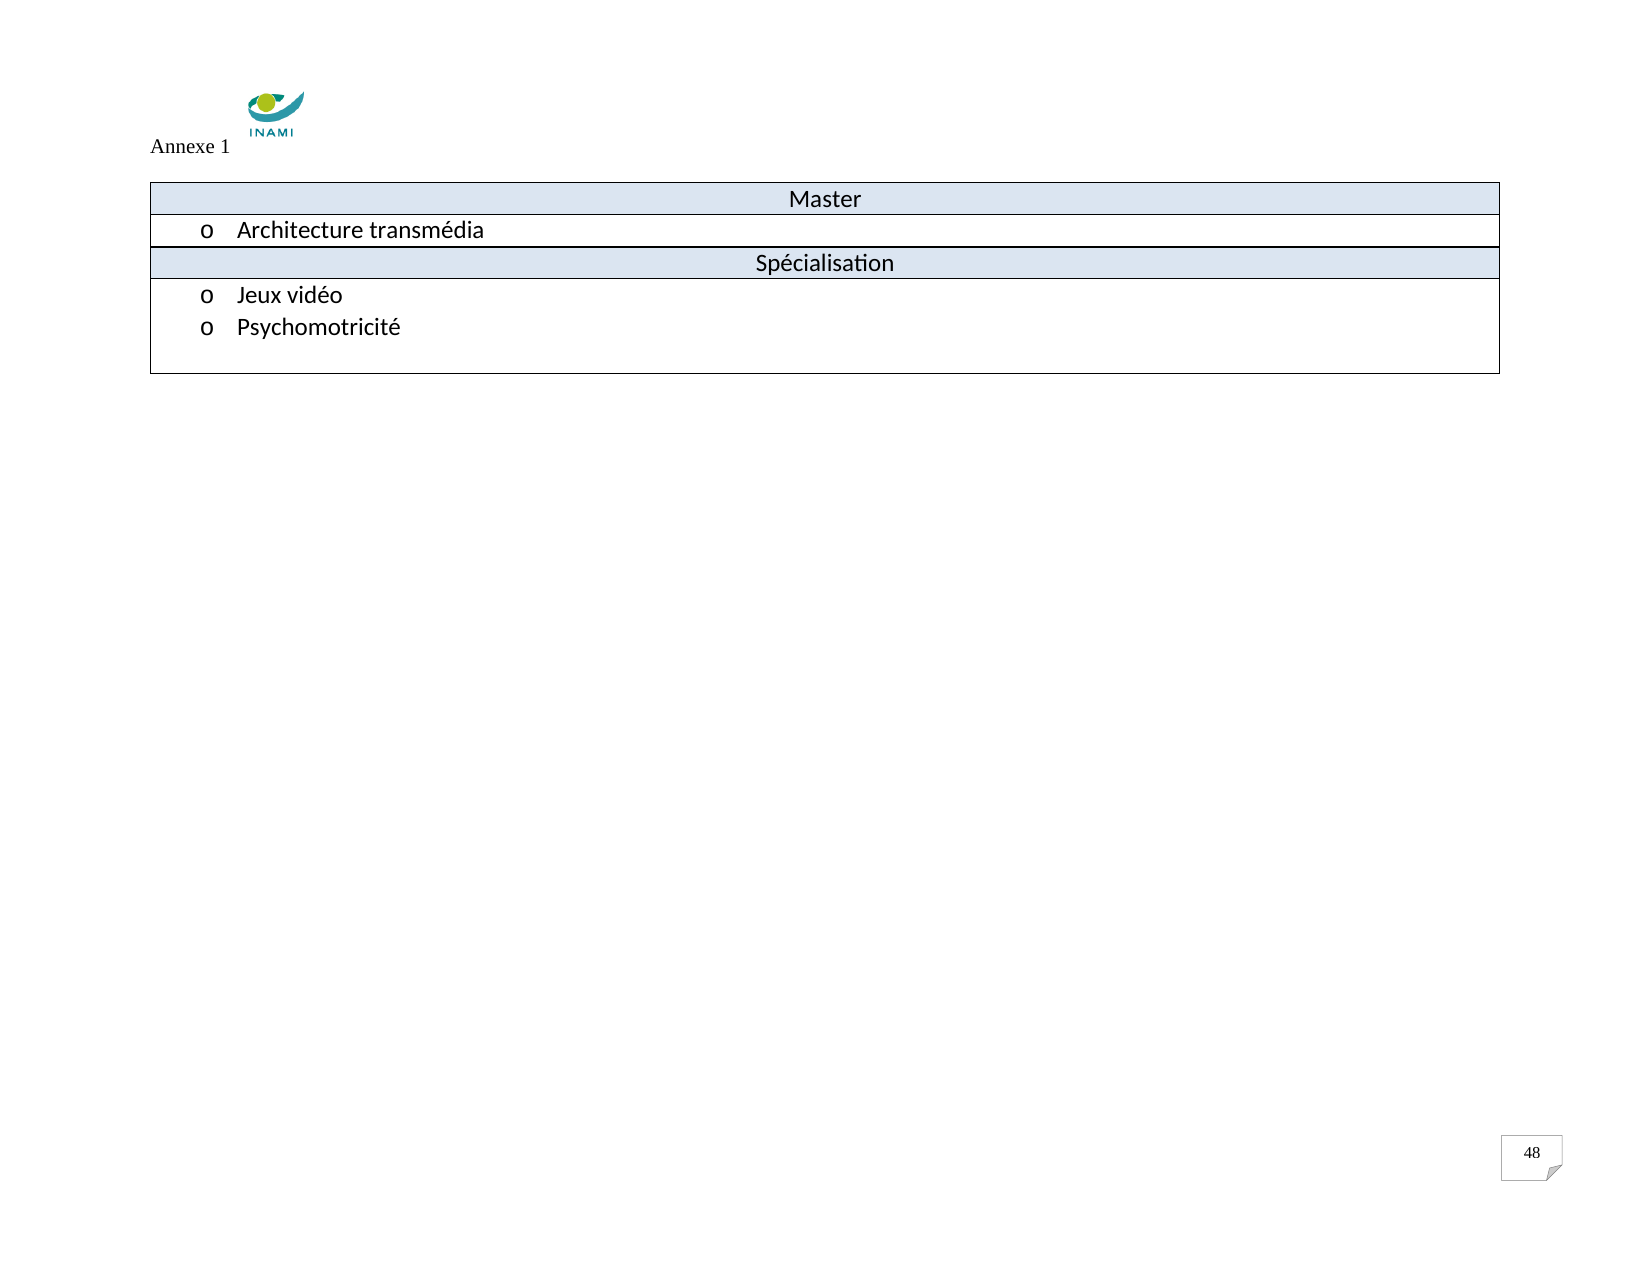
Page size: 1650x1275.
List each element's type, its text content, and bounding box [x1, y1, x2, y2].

table_cell Architecture transmédia [151, 215, 1499, 246]
table_cell Spécialisation [151, 248, 1499, 278]
table_cell Jeux vidéo Psychomotricité [151, 279, 1499, 373]
picture [230, 73, 320, 154]
table_cell Master [151, 183, 1499, 214]
